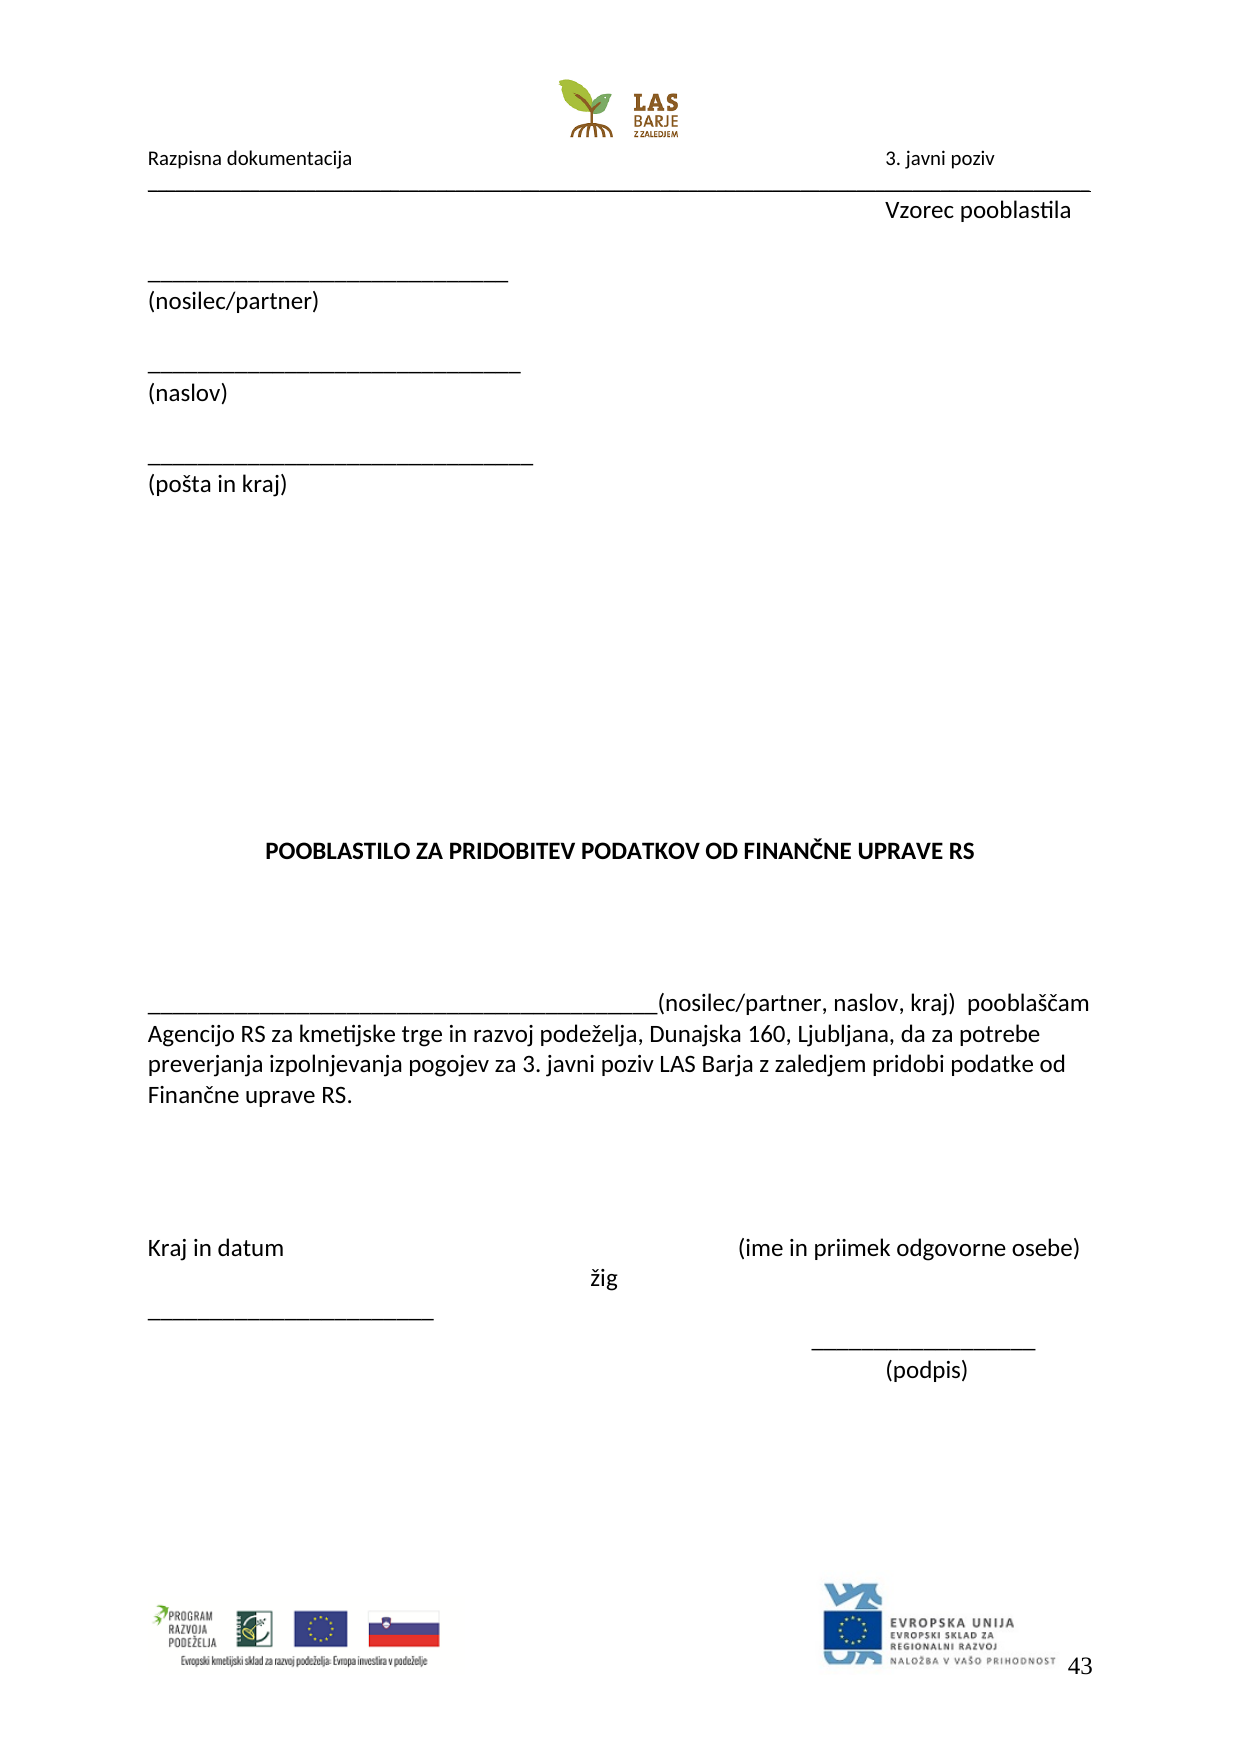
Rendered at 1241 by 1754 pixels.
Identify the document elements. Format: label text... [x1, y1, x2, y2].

text (podpis) [148, 1354, 1093, 1384]
text Kraj in datum (ime in priimek odgovorne osebe) žig [148, 1232, 1093, 1293]
text __________________ [738, 1323, 1093, 1354]
picture [791, 1570, 1068, 1675]
picture [556, 73, 685, 146]
text _______________________ [148, 1293, 1093, 1323]
text (pošta in kraj) [148, 469, 1093, 499]
text _______________________________ [148, 408, 1093, 469]
text POOBLASTILO ZA PRIDOBITEV PODATKOV OD FINANČNE UPRAVE RS [148, 835, 1093, 865]
text ______________________________ (naslov) [148, 316, 1093, 408]
text Vzorec pooblastila [148, 194, 1093, 224]
text _________________________________________(nosilec/partner, naslov, kraj) pooblaščam Agencijo RS za kmetijske trge in razvoj podeželja, Dunajska 160, Ljubljana, da za potrebe preverjanja izpolnjevanja pogojev za 3. javni poziv LAS Barja z zaledjem pridobi podatke od Finančne uprave RS. [148, 987, 1093, 1109]
text _____________________________ (nosilec/partner) [148, 255, 1093, 316]
picture [147, 1596, 465, 1675]
